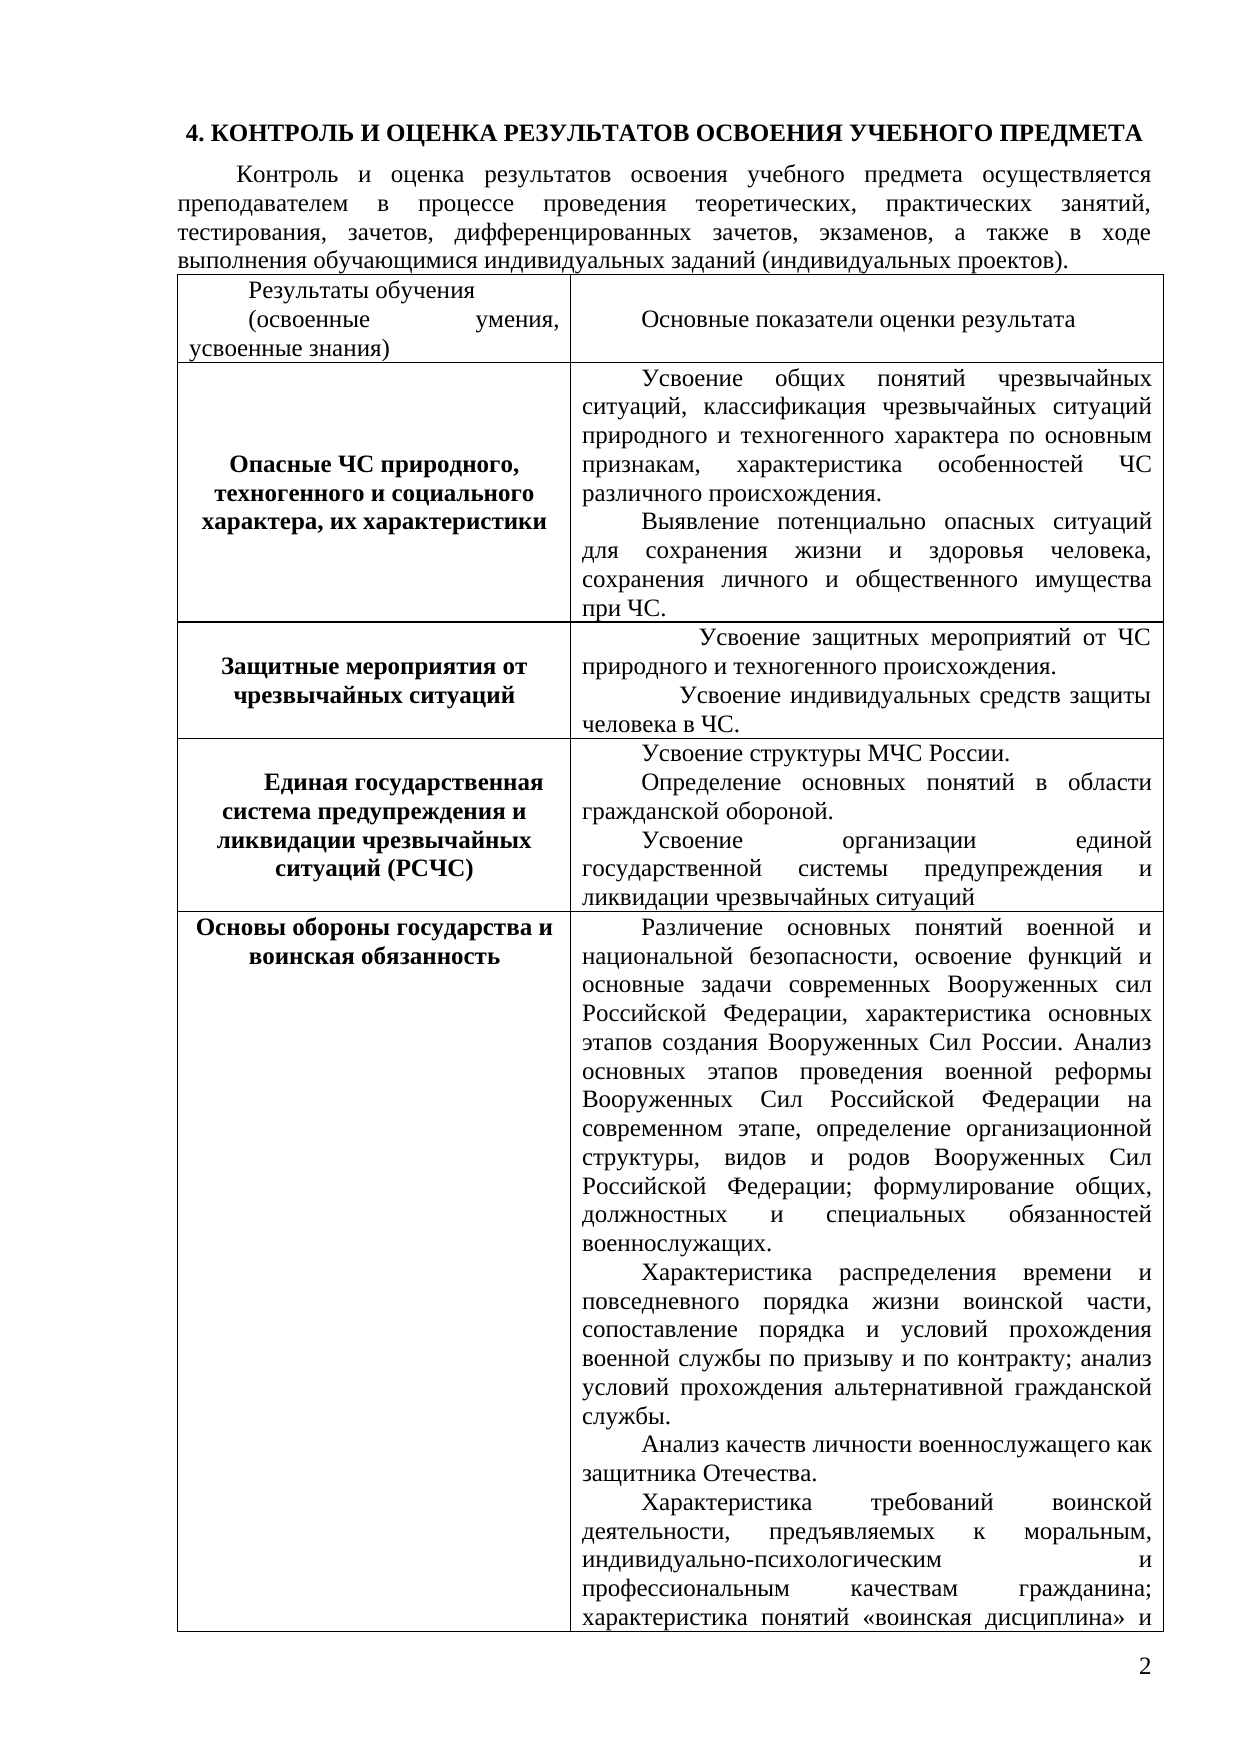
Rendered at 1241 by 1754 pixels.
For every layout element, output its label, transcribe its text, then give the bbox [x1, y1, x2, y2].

table_header Основные показатели оценки результата [571, 275, 1163, 362]
table_cell Усвоение общих понятий чрезвычайных ситуаций, классификация чрезвычайных ситуаций природного и техногенного характера по основным признакам, характеристика особенностей ЧС различного происхождения. Выявление потенциально опасных ситуаций для сохранения жизни и здоровья человека, сохранения личного и общественного имущества при ЧС. [571, 363, 1163, 621]
table_cell Защитные мероприятия от чрезвычайных ситуаций [178, 623, 570, 737]
table_header Результаты обучения (освоенные умения, усвоенные знания) [178, 275, 570, 362]
text 4. КОНТРОЛЬ И ОЦЕНКА РЕЗУЛЬТАТОВ ОСВОЕНИЯ УЧЕБНОГО ПРЕДМЕТА [177, 118, 1152, 147]
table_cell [571, 912, 1163, 1631]
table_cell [178, 912, 570, 1631]
table_cell Усвоение структуры МЧС России. Определение основных понятий в области гражданской обороной. Усвоение организации единой государственной системы предупреждения и ликвидации чрезвычайных ситуаций [571, 739, 1163, 911]
text Контроль и оценка результатов освоения учебного предмета осуществляется преподавателем в процессе проведения теоретических, практических занятий, тестирования, зачетов, дифференцированных зачетов, экзаменов, а также в ходе выполнения обучающимися индивидуальных заданий (индивидуальных проектов). [177, 159, 1152, 274]
table_cell Усвоение защитных мероприятий от ЧС природного и техногенного происхождения. Усвоение индивидуальных средств защиты человека в ЧС. [571, 623, 1163, 737]
table_cell Опасные ЧС природного, техногенного и социального характера, их характеристики [178, 363, 570, 621]
table_cell Единая государственная система предупреждения и ликвидации чрезвычайных ситуаций (РСЧС) [178, 739, 570, 911]
